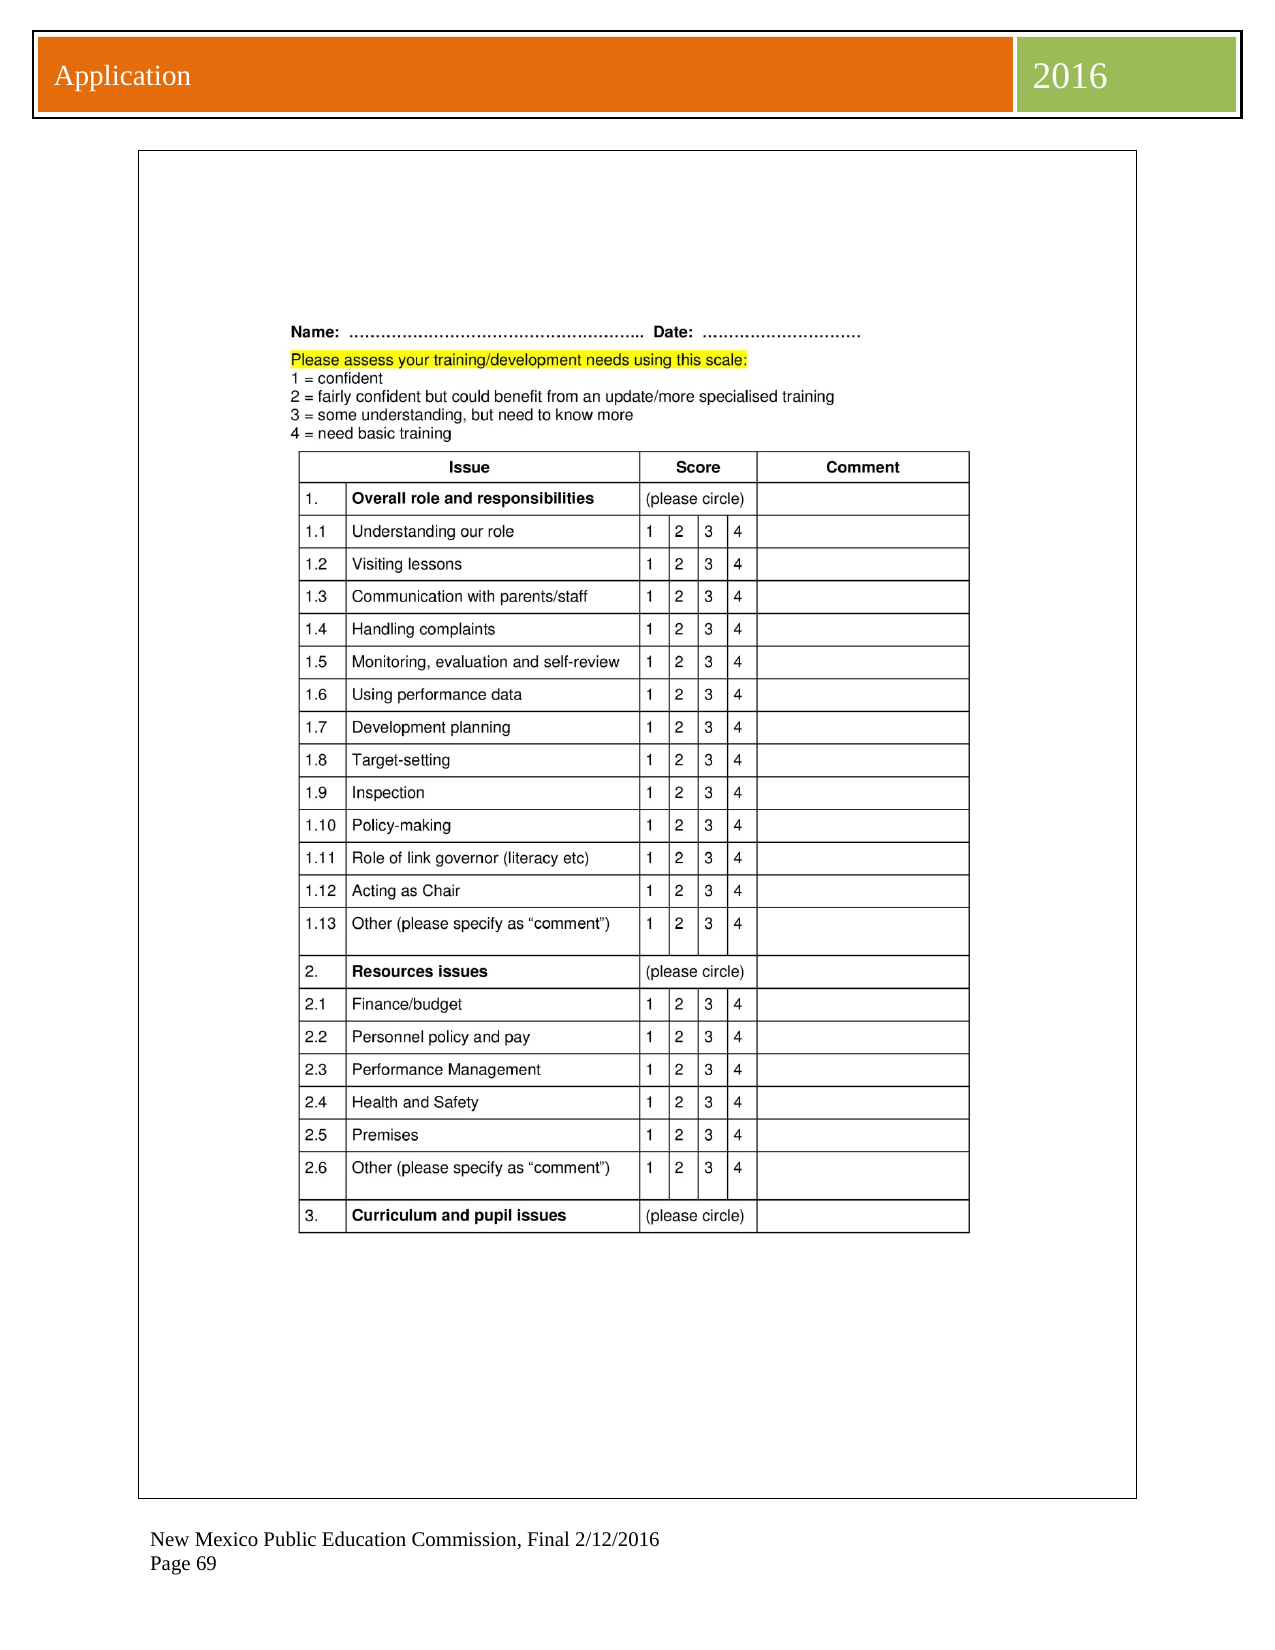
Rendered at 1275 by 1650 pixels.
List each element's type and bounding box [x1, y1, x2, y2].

picture [186, 218, 1073, 1366]
table_cell [139, 151, 1136, 1497]
